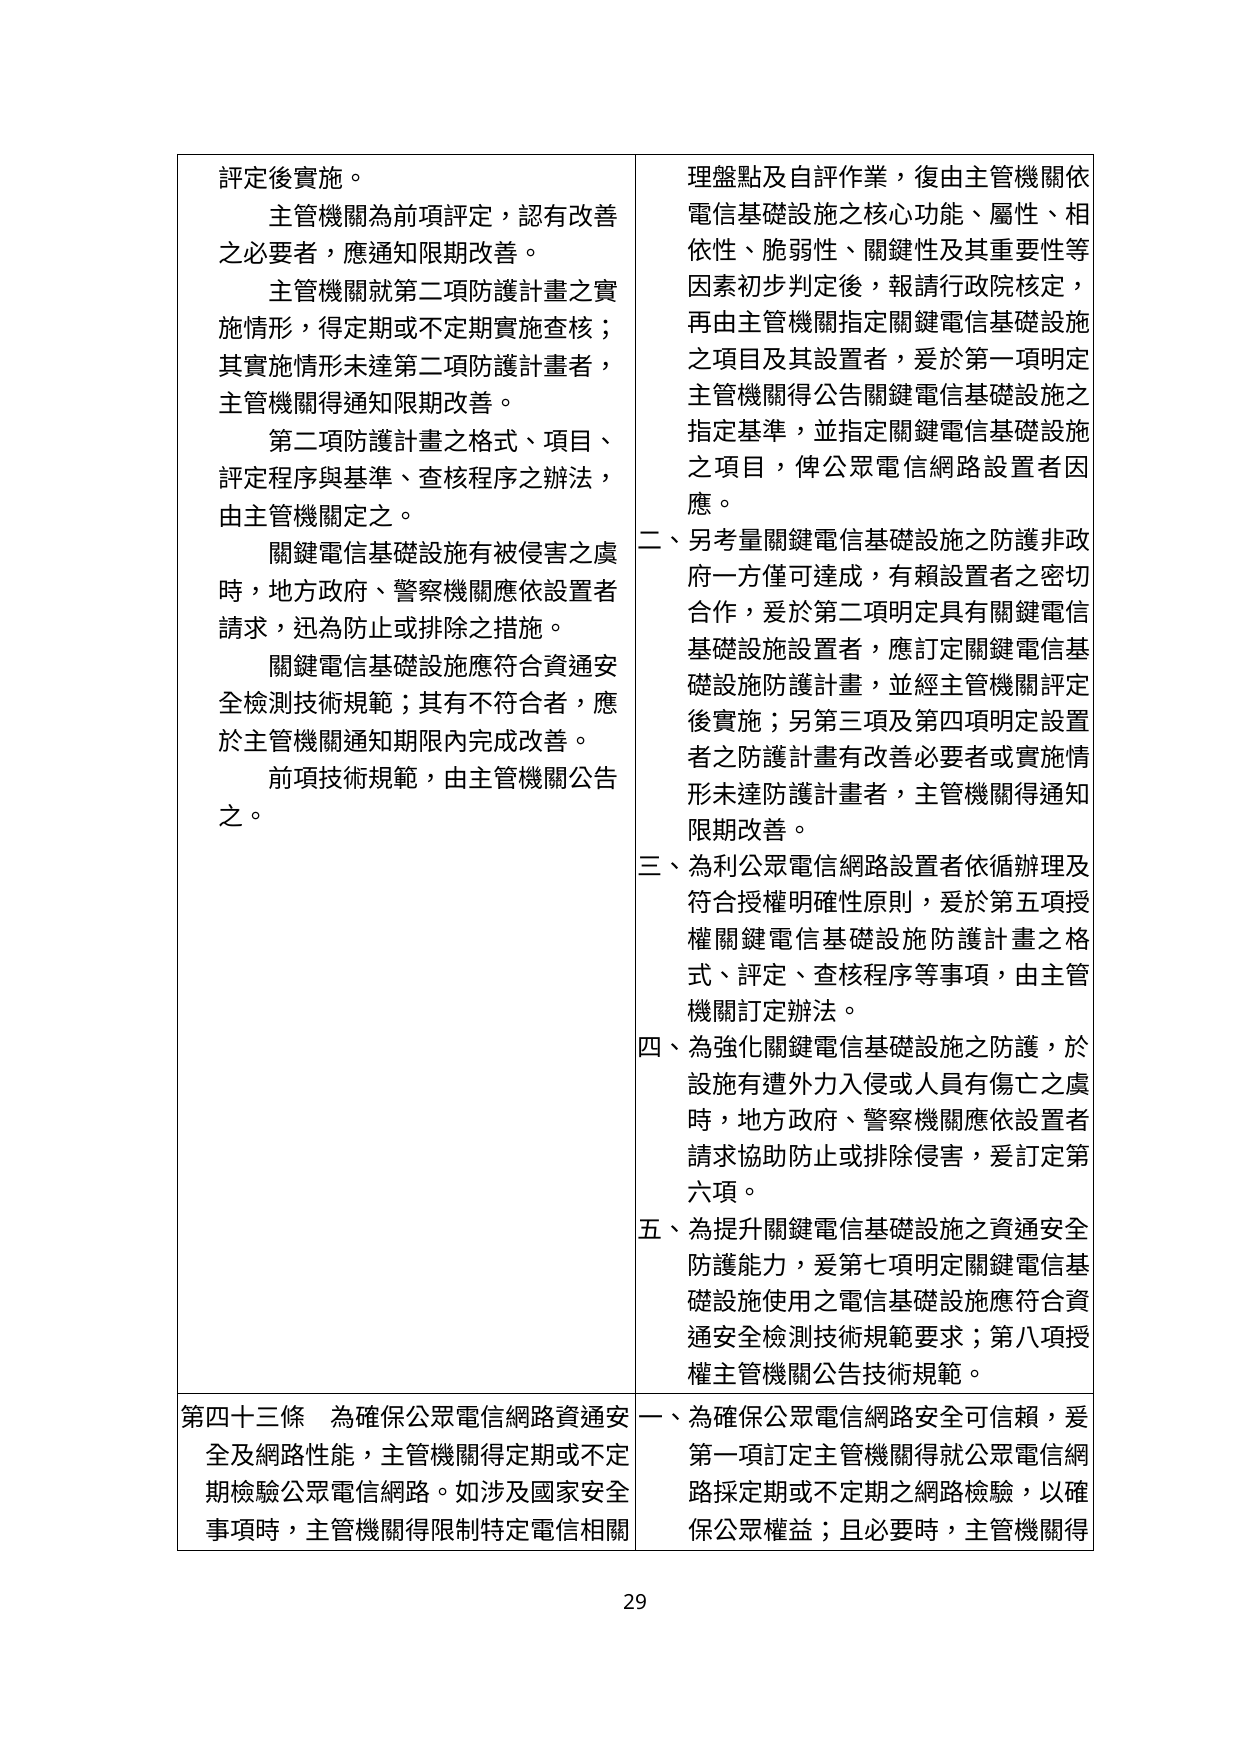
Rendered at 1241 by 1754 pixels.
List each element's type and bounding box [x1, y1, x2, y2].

table_cell [178, 1394, 635, 1550]
table_cell [178, 155, 635, 1393]
table_cell [636, 155, 1093, 1393]
table_cell [636, 1394, 1093, 1550]
